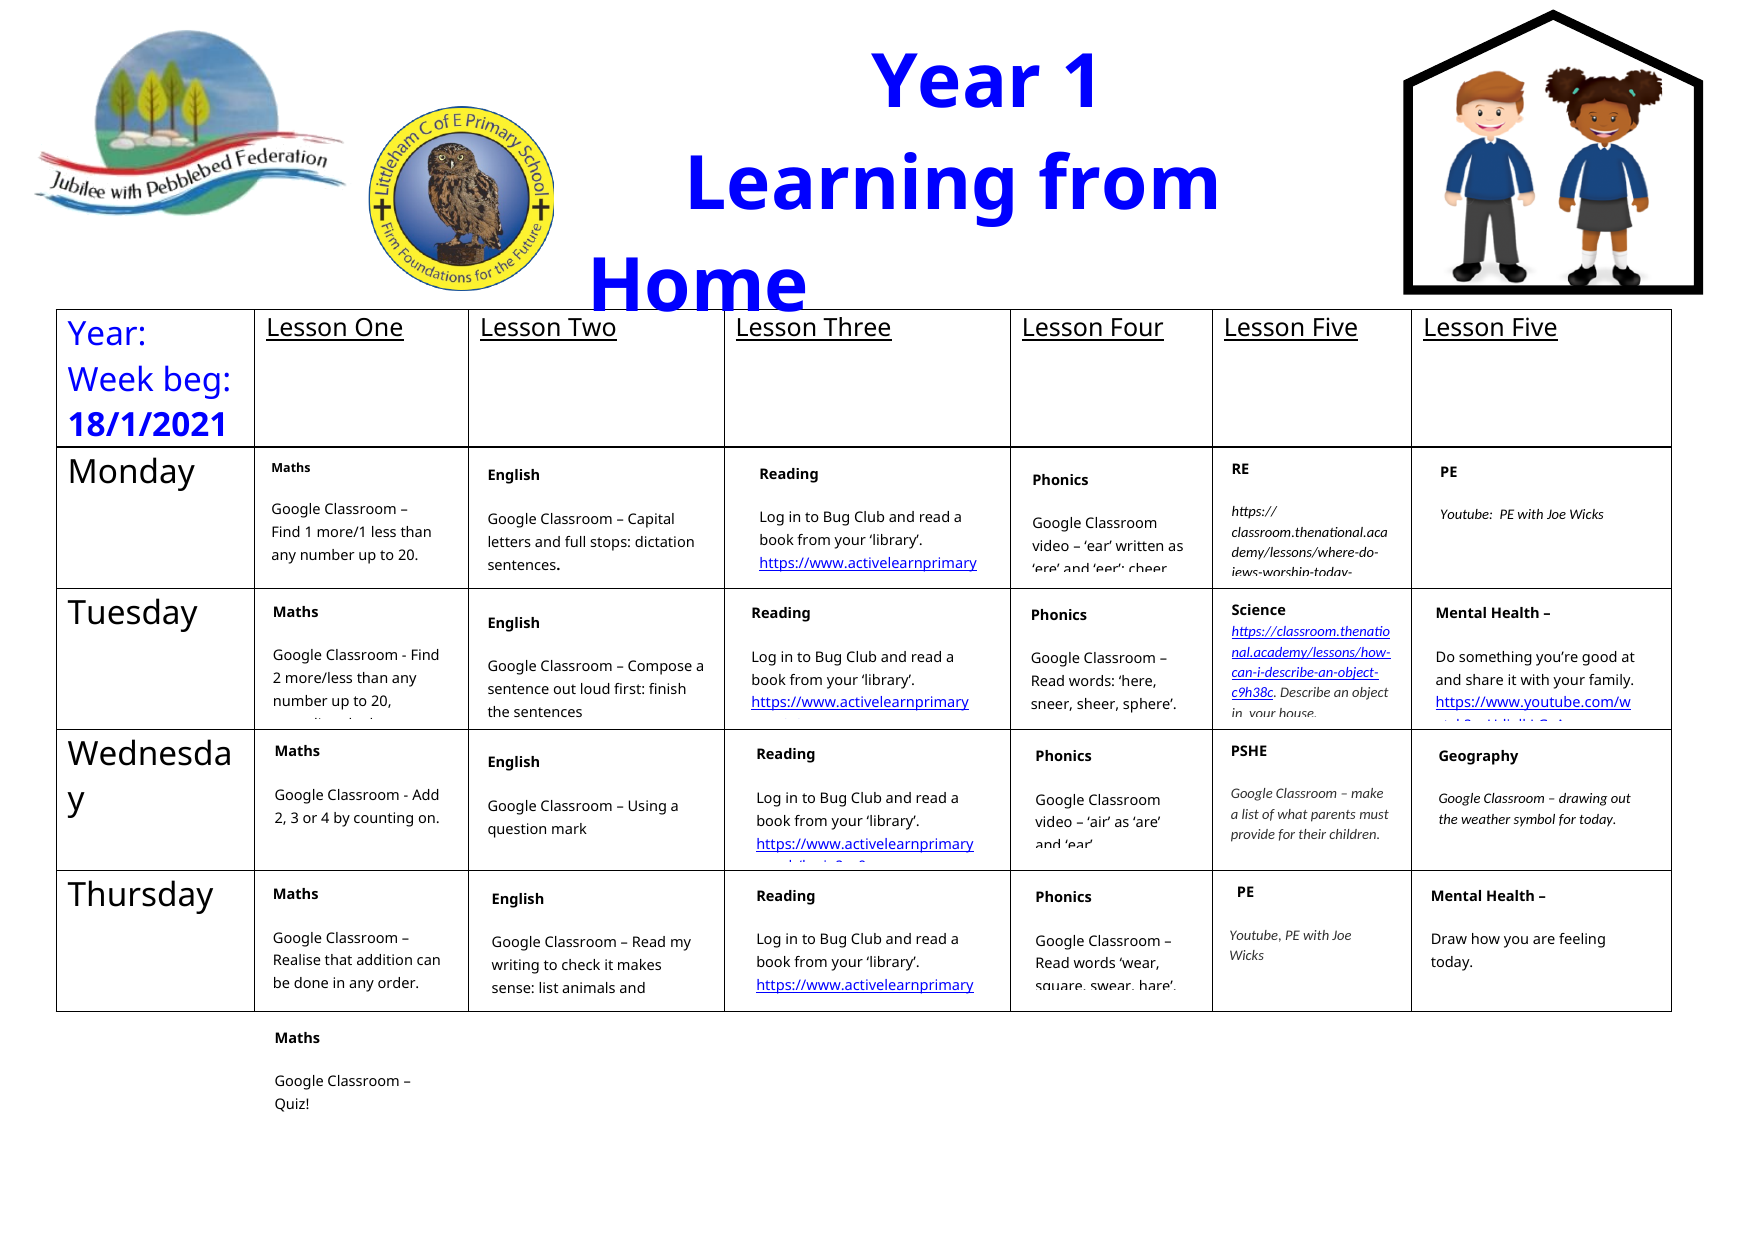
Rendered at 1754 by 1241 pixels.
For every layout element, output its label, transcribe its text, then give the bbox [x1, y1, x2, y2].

picture [1442, 55, 1455, 61]
table_cell [1412, 448, 1671, 587]
table_cell [1213, 730, 1411, 869]
table_cell [1412, 730, 1671, 869]
table_cell [1213, 589, 1411, 728]
table_header Lesson Two [469, 310, 724, 446]
table_cell [1011, 448, 1212, 587]
picture [368, 106, 554, 291]
table_cell [725, 448, 1010, 587]
table_cell [469, 730, 724, 869]
table_cell [725, 871, 1010, 1011]
table_cell [469, 871, 724, 1011]
table_cell Thursday [57, 871, 254, 1011]
table_cell [1213, 871, 1411, 1011]
table_cell [255, 448, 468, 587]
table_cell [255, 730, 468, 869]
table_cell [469, 448, 724, 587]
table_cell [469, 589, 724, 728]
table_header Lesson Five [1412, 310, 1671, 446]
table_cell [725, 730, 1010, 869]
table_cell [1412, 589, 1671, 728]
picture [1652, 55, 1663, 61]
table_header Year: Week beg: 18/1/2021 [57, 310, 254, 446]
table_header Lesson Four [1011, 310, 1212, 446]
table_cell [1412, 871, 1671, 1011]
table_cell Monday [57, 448, 254, 587]
table_header Lesson Five [1213, 310, 1411, 446]
picture [21, 12, 361, 245]
table_cell Tuesday [57, 589, 254, 728]
table_header Lesson Three [725, 310, 1010, 446]
table_cell [1011, 871, 1212, 1011]
table_cell [725, 589, 1010, 728]
picture [1442, 55, 1663, 285]
table_cell [1011, 730, 1212, 869]
table_cell [255, 589, 468, 728]
table_cell [255, 871, 468, 1011]
table_header Lesson One [255, 310, 468, 446]
table_cell [1011, 589, 1212, 728]
table_cell Wednesday [57, 730, 254, 869]
table_cell [1213, 448, 1411, 587]
